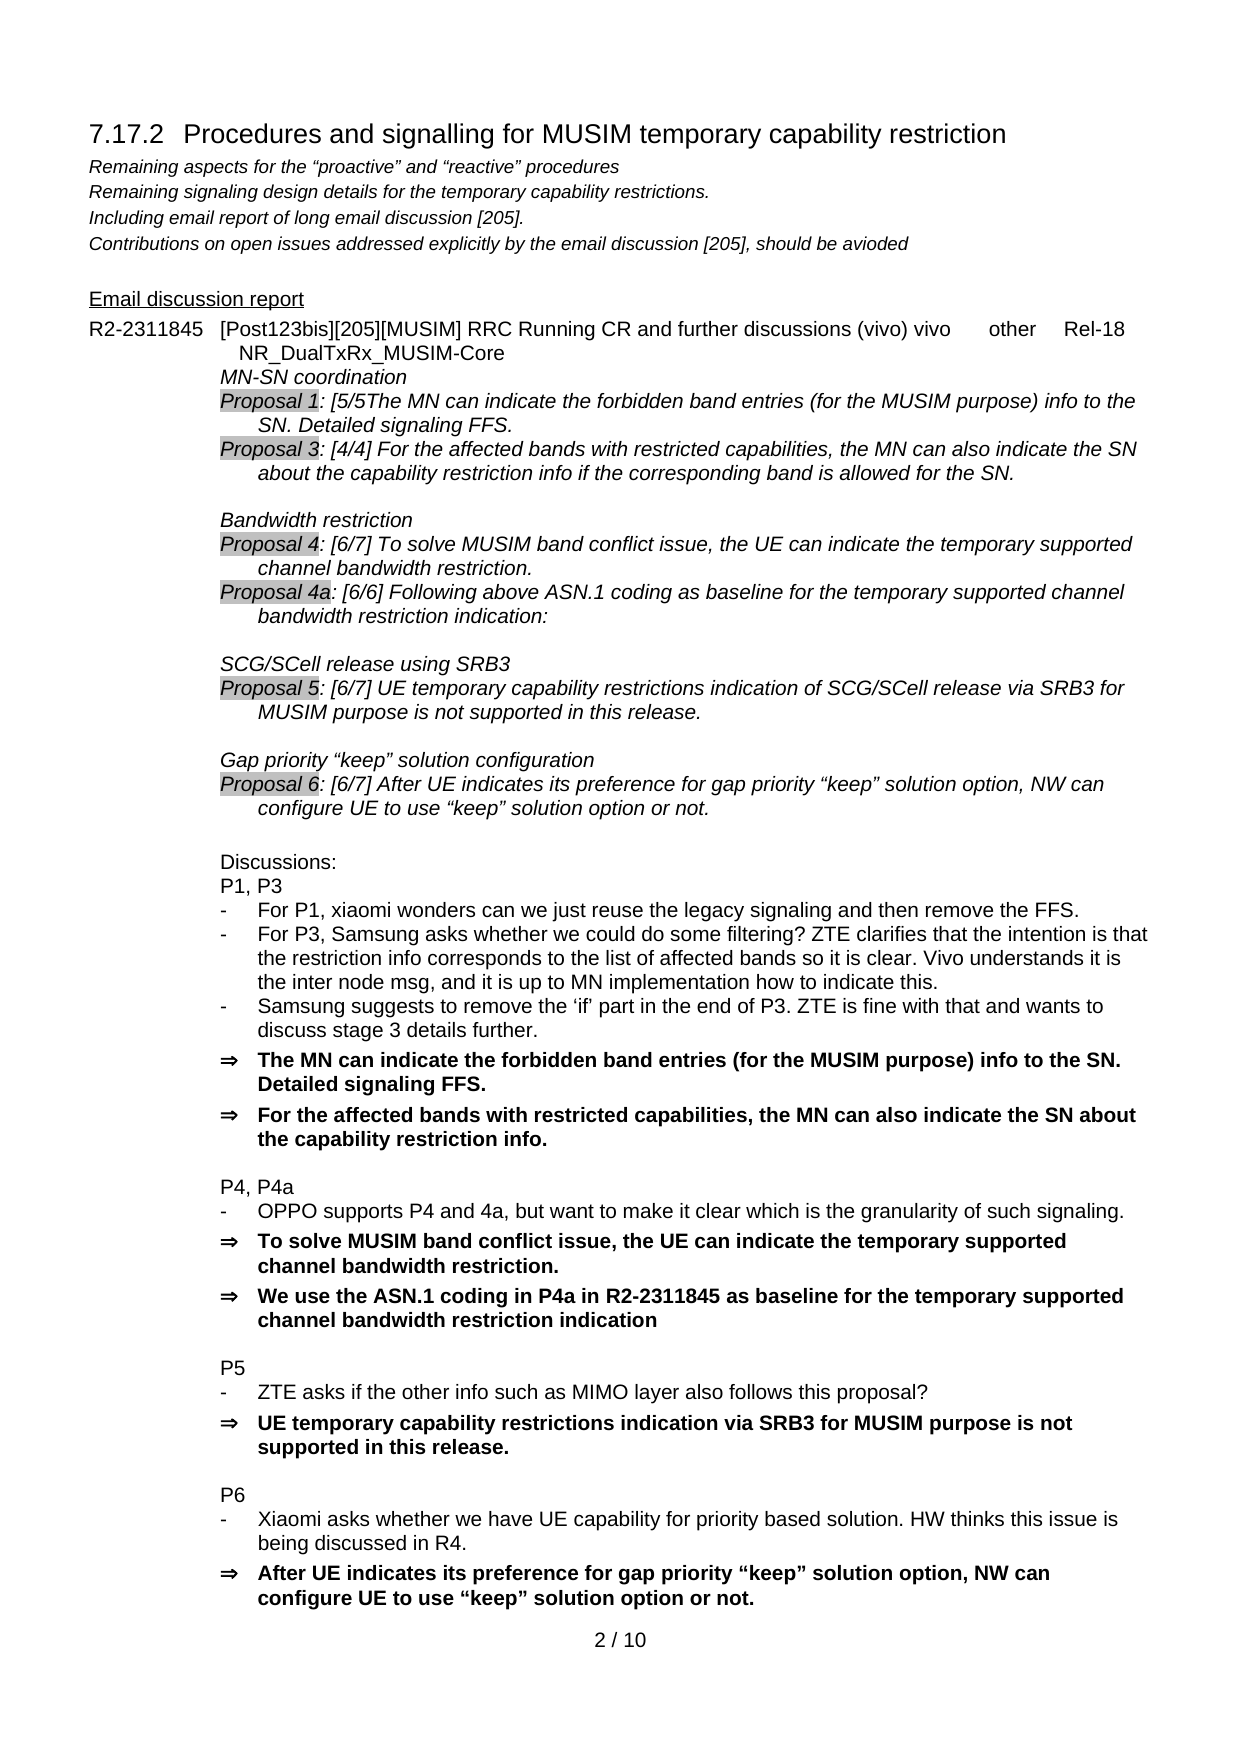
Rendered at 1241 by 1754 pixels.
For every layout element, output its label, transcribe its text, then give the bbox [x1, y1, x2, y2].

title Email discussion report [89, 286, 1152, 310]
text Discussions: [220, 850, 1152, 874]
text P6 [220, 1483, 1152, 1507]
text Including email report of long email discussion [205]. [89, 207, 1152, 229]
text MN-SN coordination [220, 364, 1152, 388]
text P1, P3 [220, 874, 1152, 898]
list For P1, xiaomi wonders can we just reuse the legacy signaling and then remove the FFS. [220, 898, 1152, 922]
text UE temporary capability restrictions indication via SRB3 for MUSIM purpose is not supported in this release. [220, 1410, 1152, 1459]
text Gap priority “keep” solution configuration [220, 748, 1152, 772]
text SCG/SCell release using SRB3 [220, 652, 1152, 676]
text Proposal 5: [6/7] UE temporary capability restrictions indication of SCG/SCell release via SRB3 for MUSIM purpose is not supported in this release. [220, 676, 1152, 724]
text Proposal 1: [5/5The MN can indicate the forbidden band entries (for the MUSIM purpose) info to the SN. Detailed signaling FFS. [220, 388, 1152, 436]
list ZTE asks if the other info such as MIMO layer also follows this proposal? [220, 1380, 1152, 1404]
text P4, P4a [220, 1175, 1152, 1199]
title R2-2311845 [Post123bis][205][MUSIM] RRC Running CR and further discussions (vivo) vivo other Rel-18 NR_DualTxRx_MUSIM-Core [89, 317, 1152, 364]
text Bandwidth restriction [220, 508, 1152, 532]
text After UE indicates its preference for gap priority “keep” solution option, NW can configure UE to use “keep” solution option or not. [220, 1561, 1152, 1609]
text Proposal 4: [6/7] To solve MUSIM band conflict issue, the UE can indicate the temporary supported channel bandwidth restriction. [220, 532, 1152, 580]
list Samsung suggests to remove the ‘if’ part in the end of P3. ZTE is fine with that and wants to discuss stage 3 details further. [220, 994, 1152, 1042]
text The MN can indicate the forbidden band entries (for the MUSIM purpose) info to the SN. Detailed signaling FFS. [220, 1048, 1152, 1096]
list OPPO supports P4 and 4a, but want to make it clear which is the granularity of such signaling. [220, 1199, 1152, 1223]
list For P3, Samsung asks whether we could do some filtering? ZTE clarifies that the intention is that the restriction info corresponds to the list of affected bands so it is clear. Vivo understands it is the inter node msg, and it is up to MN implementation how to indicate this. [220, 922, 1152, 994]
text Proposal 4a: [6/6] Following above ASN.1 coding as baseline for the temporary supported channel bandwidth restriction indication: [220, 580, 1152, 628]
text P5 [220, 1356, 1152, 1380]
text Remaining aspects for the “proactive” and “reactive” procedures [89, 156, 1152, 177]
text For the affected bands with restricted capabilities, the MN can also indicate the SN about the capability restriction info. [220, 1102, 1152, 1151]
text Remaining signaling design details for the temporary capability restrictions. [89, 181, 1152, 203]
text - Xiaomi asks whether we have UE capability for priority based solution. HW thinks this issue is being discussed in R4. [220, 1507, 1152, 1554]
subtitle 7.17.2 Procedures and signalling for MUSIM temporary capability restriction [89, 118, 1152, 149]
text To solve MUSIM band conflict issue, the UE can indicate the temporary supported channel bandwidth restriction. [220, 1229, 1152, 1277]
text Proposal 6: [6/7] After UE indicates its preference for gap priority “keep” solution option, NW can configure UE to use “keep” solution option or not. [220, 772, 1152, 820]
text Proposal 3: [4/4] For the affected bands with restricted capabilities, the MN can also indicate the SN about the capability restriction info if the corresponding band is allowed for the SN. [220, 436, 1152, 484]
text We use the ASN.1 coding in P4a in R2-2311845 as baseline for the temporary supported channel bandwidth restriction indication [220, 1284, 1152, 1332]
text Contributions on open issues addressed explicitly by the email discussion [205], should be avioded [89, 233, 1152, 254]
